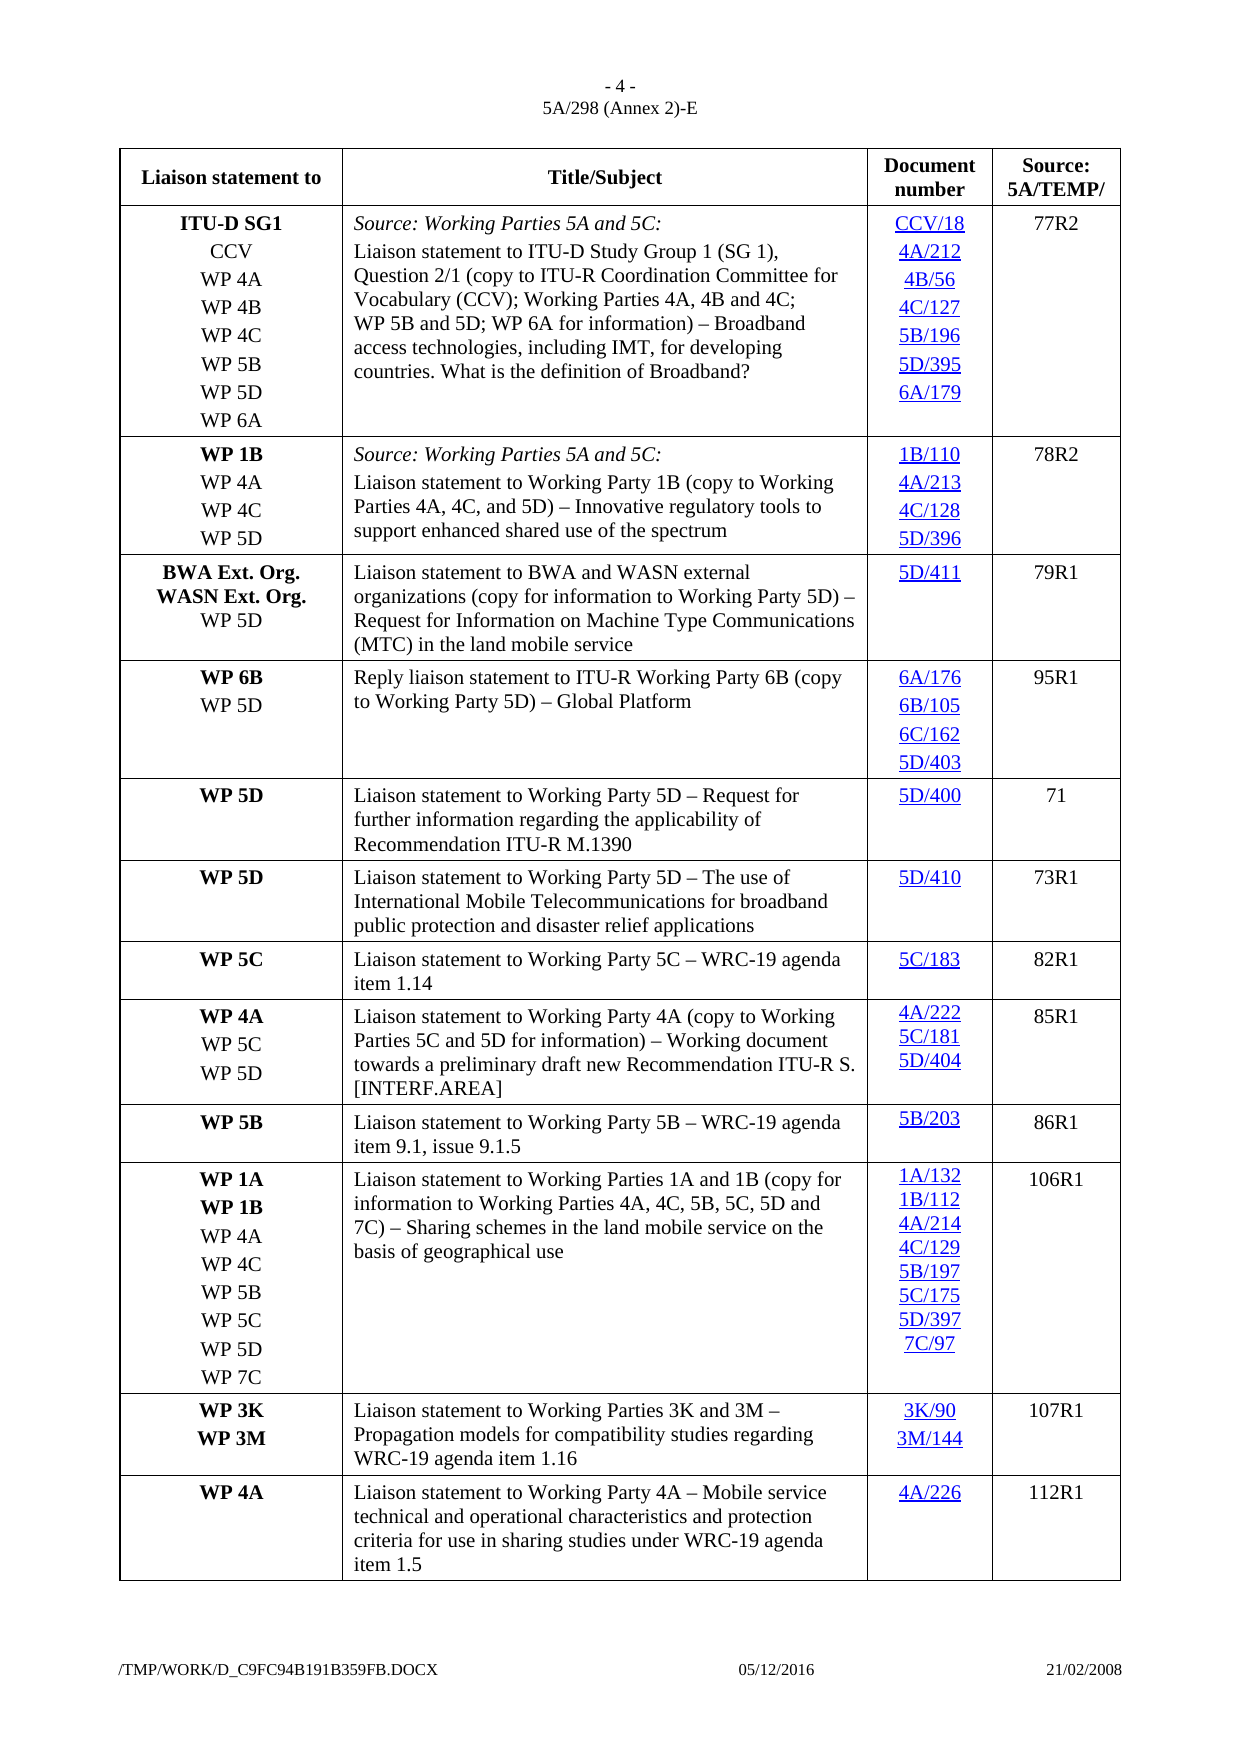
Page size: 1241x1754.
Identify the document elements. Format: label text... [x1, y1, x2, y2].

table_cell Liaison statement to Working Party 4A – Mobile service technical and operational characteristics and protection criteria for use in sharing studies under WRC-19 agenda item 1.5 [343, 1476, 867, 1580]
table_cell WP 5D [121, 861, 342, 941]
table_cell 5C/183 [868, 942, 992, 999]
table_cell Liaison statement to Working Party 5D – Request for further information regarding the applicability of Recommendation ITU-R M.1390 [343, 779, 867, 860]
table_cell WP 6B WP 5D [121, 661, 342, 778]
table_cell WP 5B [121, 1105, 342, 1162]
table_cell 95R1 [993, 661, 1120, 778]
table_cell 5B/203 [868, 1105, 992, 1162]
table_cell 82R1 [993, 942, 1120, 999]
table_cell 6A/176 6B/105 6C/162 5D/403 [868, 661, 992, 778]
table_cell 79R1 [993, 555, 1120, 660]
table_cell 3K/90 3M/144 [868, 1394, 992, 1474]
table_cell WP 5C [121, 942, 342, 999]
table_cell Liaison statement to Working Party 5D – The use of International Mobile Telecommunications for broadband public protection and disaster relief applications [343, 861, 867, 941]
table_cell 71 [993, 779, 1120, 860]
table_cell BWA Ext. Org. WASN Ext. Org. WP 5D [121, 555, 342, 660]
table_cell Source: Working Parties 5A and 5C: Liaison statement to ITU-D Study Group 1 (SG 1), Question 2/1 (copy to ITU-R Coordination Committee for Vocabulary (CCV); Working Parties 4A, 4B and 4C; WP 5B and 5D; WP 6A for information) – Broadband access technologies, including IMT, for developing countries. What is the definition of Broadband? [343, 206, 867, 436]
table_cell Reply liaison statement to ITU-R Working Party 6B (copy to Working Party 5D) – Global Platform [343, 661, 867, 778]
table_cell Liaison statement to Working Party 5C – WRC-19 agenda item 1.14 [343, 942, 867, 999]
table_cell 112R1 [993, 1476, 1120, 1580]
table_cell 78R2 [993, 437, 1120, 554]
table_cell Liaison statement to Working Party 4A (copy to Working Parties 5C and 5D for information) – Working document towards a preliminary draft new Recommendation ITU-R S.[INTERF.AREA] [343, 1000, 867, 1104]
table_header Document number [868, 149, 992, 205]
table_cell 5D/400 [868, 779, 992, 860]
table_cell Liaison statement to Working Party 5B – WRC-19 agenda item 9.1, issue 9.1.5 [343, 1105, 867, 1162]
table_header Title/Subject [343, 149, 867, 205]
table_cell 4A/226 [868, 1476, 992, 1580]
table_cell 106R1 [993, 1163, 1120, 1393]
table_cell WP 5D [121, 779, 342, 860]
table_cell 4A/222 5C/181 5D/404 [868, 1000, 992, 1104]
table_cell Liaison statement to Working Parties 3K and 3M – Propagation models for compatibility studies regarding WRC-19 agenda item 1.16 [343, 1394, 867, 1474]
table_cell 85R1 [993, 1000, 1120, 1104]
table_cell ITU-D SG1 CCV WP 4A WP 4B WP 4C WP 5B WP 5D WP 6A [121, 206, 342, 436]
table_cell WP 1B WP 4A WP 4C WP 5D [121, 437, 342, 554]
table_cell 5D/410 [868, 861, 992, 941]
table_cell Liaison statement to BWA and WASN external organizations (copy for information to Working Party 5D) – Request for Information on Machine Type Communications (MTC) in the land mobile service [343, 555, 867, 660]
table_cell 86R1 [993, 1105, 1120, 1162]
table_cell 1A/132 1B/112 4A/214 4C/129 5B/197 5C/175 5D/397 7C/97 [868, 1163, 992, 1393]
table_cell WP 3K WP 3M [121, 1394, 342, 1474]
table_cell WP 1A WP 1B WP 4A WP 4C WP 5B WP 5C WP 5D WP 7C [121, 1163, 342, 1393]
table_cell Source: Working Parties 5A and 5C: Liaison statement to Working Party 1B (copy to Working Parties 4A, 4C, and 5D) – Innovative regulatory tools to support enhanced shared use of the spectrum [343, 437, 867, 554]
table_cell 73R1 [993, 861, 1120, 941]
table_cell 1B/110 4A/213 4C/128 5D/396 [868, 437, 992, 554]
table_cell 107R1 [993, 1394, 1120, 1474]
table_cell WP 4A WP 5C WP 5D [121, 1000, 342, 1104]
table_cell 5D/411 [868, 555, 992, 660]
table_cell CCV/18 4A/212 4B/56 4C/127 5B/196 5D/395 6A/179 [868, 206, 992, 436]
table_cell Liaison statement to Working Parties 1A and 1B (copy for information to Working Parties 4A, 4C, 5B, 5C, 5D and 7C) – Sharing schemes in the land mobile service on the basis of geographical use [343, 1163, 867, 1393]
table_header Source: 5A/TEMP/ [993, 149, 1120, 205]
table_cell WP 4A [121, 1476, 342, 1580]
table_cell 77R2 [993, 206, 1120, 436]
table_header Liaison statement to [121, 149, 342, 205]
